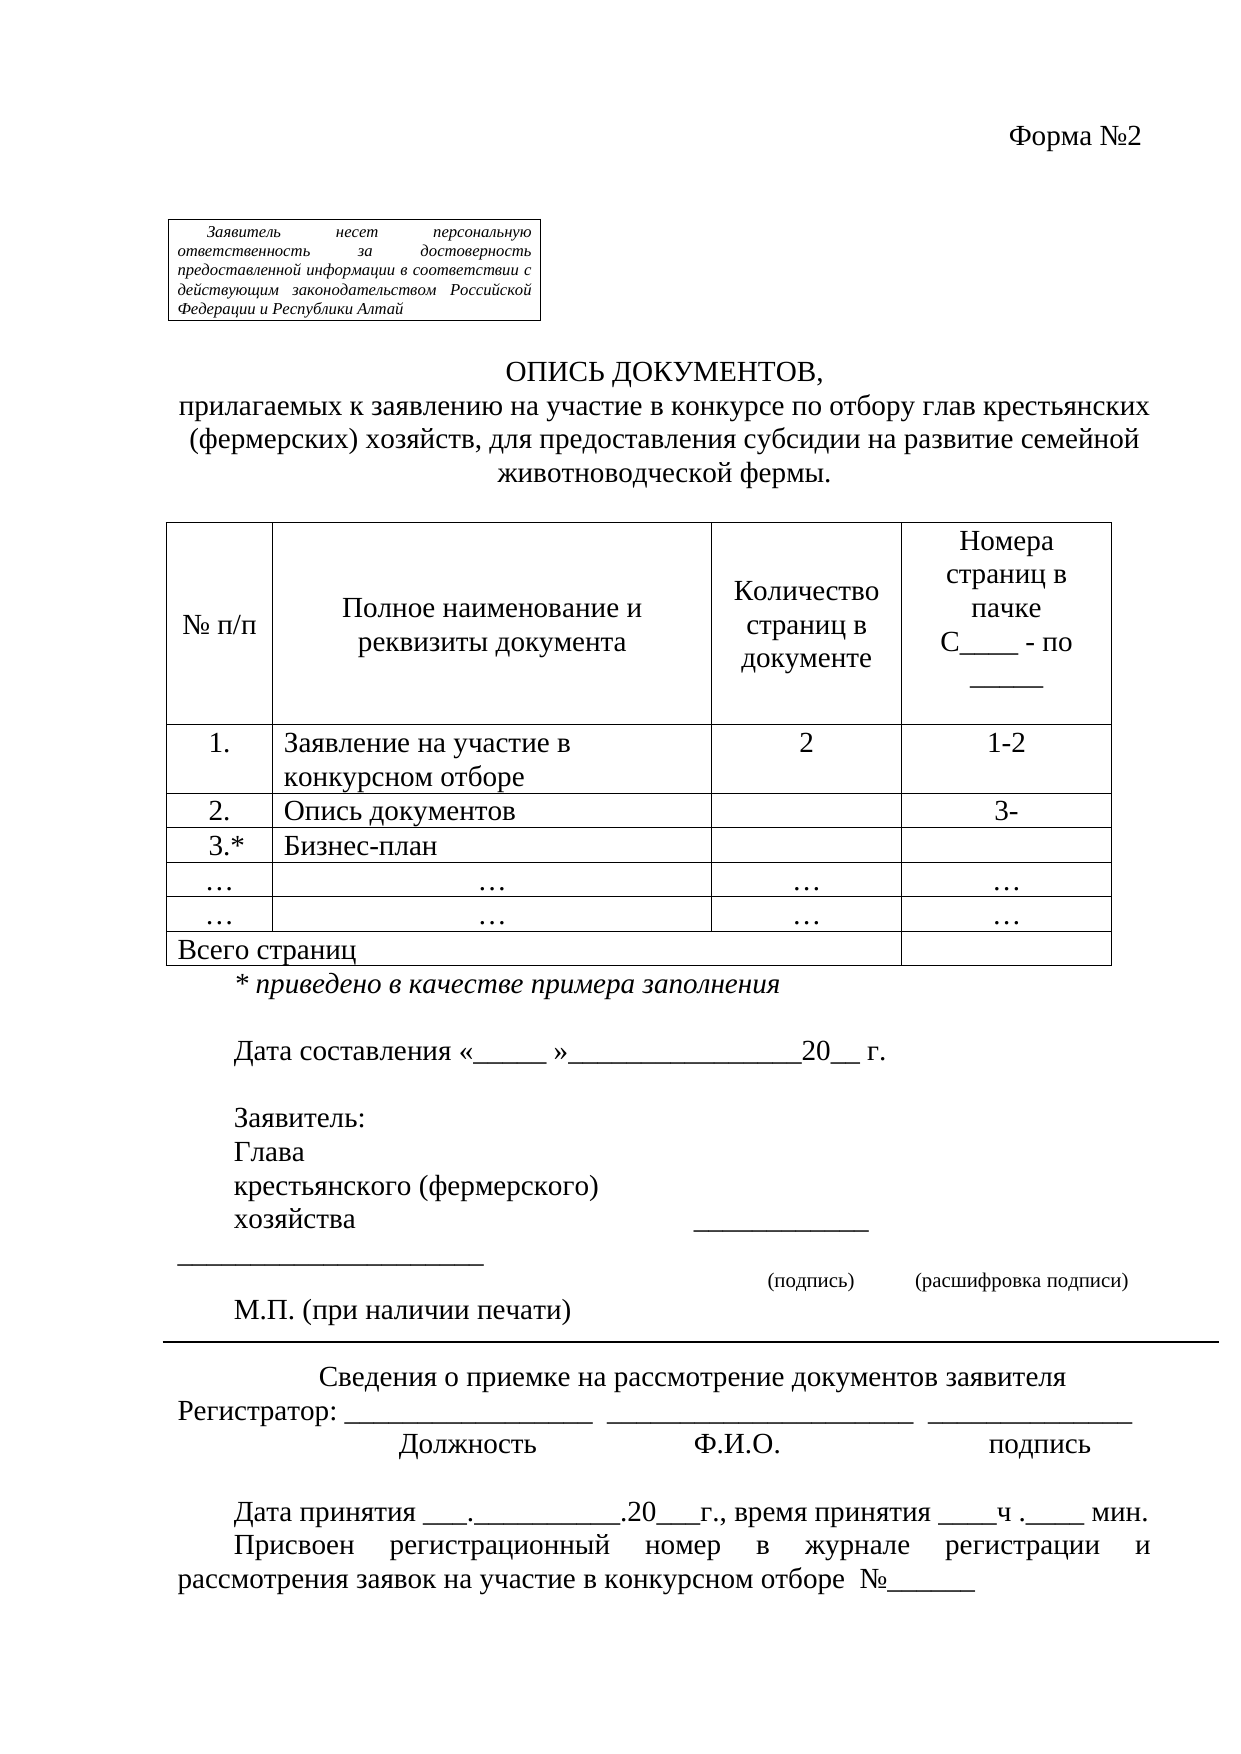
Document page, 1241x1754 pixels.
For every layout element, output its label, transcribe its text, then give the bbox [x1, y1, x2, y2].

text (подпись) (расшифровка подписи) [693, 1268, 1152, 1292]
table_header Количество страниц в документе [712, 523, 901, 724]
table_cell … [273, 897, 711, 931]
table_cell … [167, 863, 272, 896]
text хозяйства ____________ _____________________ [177, 1201, 1152, 1268]
text * приведено в качестве примера заполнения [177, 966, 1152, 1000]
text Дата составления «_____ »________________20__ г. [177, 1033, 1152, 1067]
text прилагаемых к заявлению на участие в конкурсе по отбору глав крестьянских (фермерских) хозяйств, для предоставления субсидии на развитие семейной животноводческой фермы. [177, 388, 1152, 488]
text Сведения о приемке на рассмотрение документов заявителя [177, 1359, 1152, 1393]
text Заявитель: [177, 1101, 1152, 1134]
text Заявитель несет персональную ответственность за достоверность предоставленной информации в соответствии с действующим законодательством Российской Федерации и Республики Алтай [169, 220, 540, 320]
text Регистратор: _________________ _____________________ ______________ [177, 1393, 1152, 1427]
table_cell Всего страниц [167, 932, 901, 965]
table_header Номера страниц в пачке С____ - по _____ [902, 523, 1111, 724]
text Глава [177, 1134, 1152, 1168]
table_cell [712, 828, 901, 862]
table_cell 2. [167, 794, 272, 827]
table_cell 1-2 [902, 725, 1111, 792]
table_cell … [167, 897, 272, 931]
table_cell Опись документов [273, 794, 711, 827]
text Дата принятия ___.__________.20___г., время принятия ____ч .____ мин. [177, 1494, 1152, 1527]
table_cell 3.* [167, 828, 272, 862]
text Форма №2 [177, 118, 1152, 152]
text Должность Ф.И.О. подпись [325, 1427, 1152, 1460]
text ОПИСЬ ДОКУМЕНТОВ, [177, 354, 1152, 388]
table_header № п/п [167, 523, 272, 724]
text крестьянского (фермерского) [177, 1168, 1152, 1201]
table_cell Заявление на участие в конкурсном отборе [273, 725, 711, 792]
table_cell 2 [712, 725, 901, 792]
text М.П. (при наличии печати) [177, 1292, 1152, 1326]
table_cell 3- [902, 794, 1111, 827]
table_cell … [902, 897, 1111, 931]
table_cell 1. [167, 725, 272, 792]
table_header Полное наименование и реквизиты документа [273, 523, 711, 724]
table_cell [712, 794, 901, 827]
text Присвоен регистрационный номер в журнале регистрации и рассмотрения заявок на участие в конкурсном отборе №______ [177, 1527, 1152, 1594]
table_cell … [902, 863, 1111, 896]
table_cell [902, 828, 1111, 862]
table_cell Бизнес-план [273, 828, 711, 862]
table_cell [902, 932, 1111, 965]
table_cell … [712, 863, 901, 896]
table_cell … [712, 897, 901, 931]
table_cell … [273, 863, 711, 896]
